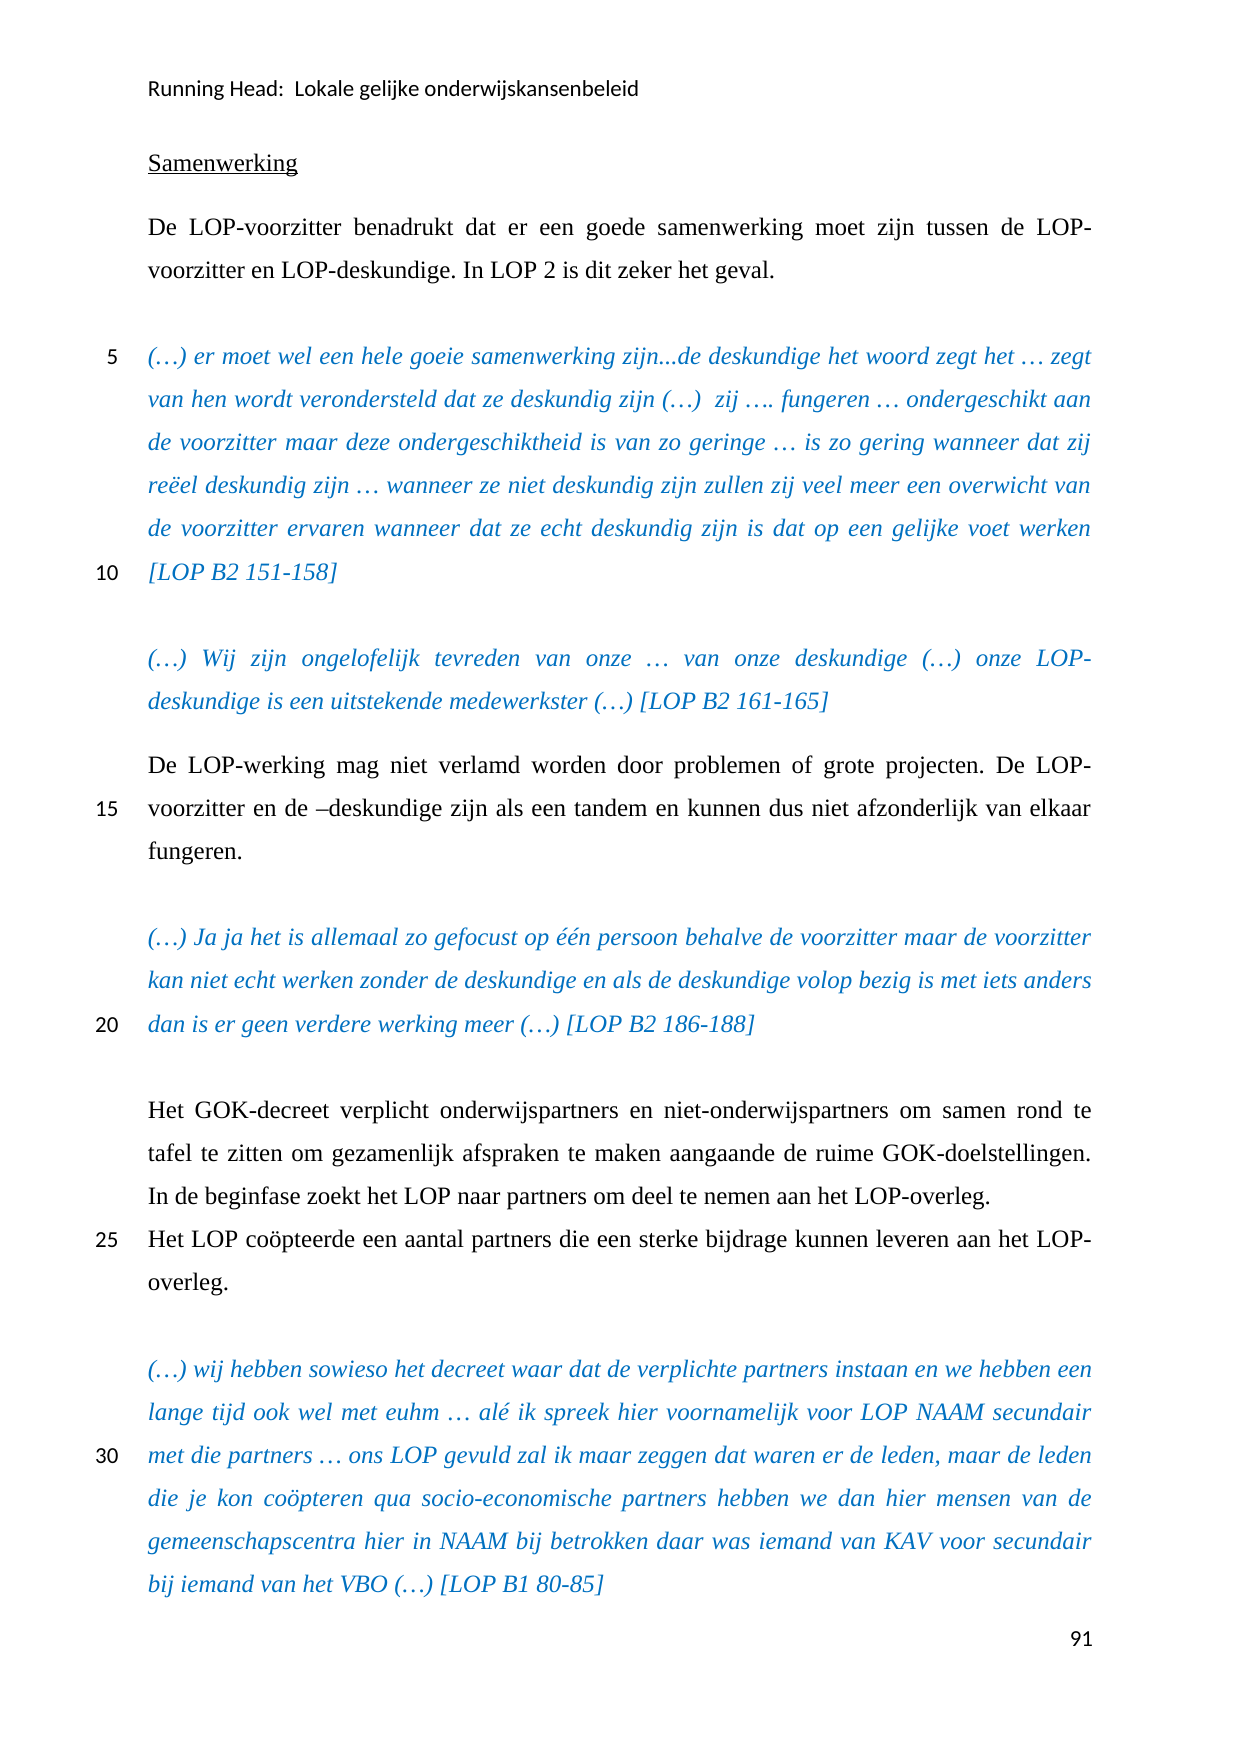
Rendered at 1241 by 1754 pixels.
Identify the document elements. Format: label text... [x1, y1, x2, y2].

text (…) Ja ja het is allemaal zo gefocust op één persoon behalve de voorzitter maar de voorzitter kan niet echt werken zonder de deskundige en als de deskundige volop bezig is met iets anders dan is er geen verdere werking meer (…) [LOP B2 186-188] [148, 922, 1093, 1037]
text De LOP-voorzitter benadrukt dat er een goede samenwerking moet zijn tussen de LOP-voorzitter en LOP-deskundige. In LOP 2 is dit zeker het geval. [148, 212, 1093, 283]
text De LOP-werking mag niet verlamd worden door problemen of grote projecten. De LOP-voorzitter en de –deskundige zijn als een tandem en kunnen dus niet afzonderlijk van elkaar fungeren. [148, 750, 1093, 865]
text Het LOP coöpteerde een aantal partners die een sterke bijdrage kunnen leveren aan het LOP-overleg. [148, 1224, 1093, 1296]
text (…) wij hebben sowieso het decreet waar dat de verplichte partners instaan en we hebben een lange tijd ook wel met euhm … alé ik spreek hier voornamelijk voor LOP NAAM secundair met die partners … ons LOP gevuld zal ik maar zeggen dat waren er de leden, maar de leden die je kon coöpteren qua socio-economische partners hebben we dan hier mensen van de gemeenschapscentra hier in NAAM bij betrokken daar was iemand van KAV voor secundair bij iemand van het VBO (…) [LOP B1 80-85] [148, 1354, 1093, 1598]
text (…) er moet wel een hele goeie samenwerking zijn...de deskundige het woord zegt het … zegt van hen wordt verondersteld dat ze deskundig zijn (…) zij …. fungeren … ondergeschikt aan de voorzitter maar deze ondergeschiktheid is van zo geringe … is zo gering wanneer dat zij reëel deskundig zijn … wanneer ze niet deskundig zijn zullen zij veel meer een overwicht van de voorzitter ervaren wanneer dat ze echt deskundig zijn is dat op een gelijke voet werken [LOP B2 151-158] [148, 341, 1093, 585]
text (…) Wij zijn ongelofelijk tevreden van onze … van onze deskundige (…) onze LOP-deskundige is een uitstekende medewerkster (…) [LOP B2 161-165] [148, 643, 1093, 715]
text Het GOK-decreet verplicht onderwijspartners en niet-onderwijspartners om samen rond te tafel te zitten om gezamenlijk afspraken te maken aangaande de ruime GOK-doelstellingen. In de beginfase zoekt het LOP naar partners om deel te nemen aan het LOP-overleg. [148, 1095, 1093, 1210]
text Samenwerking [148, 148, 1093, 176]
